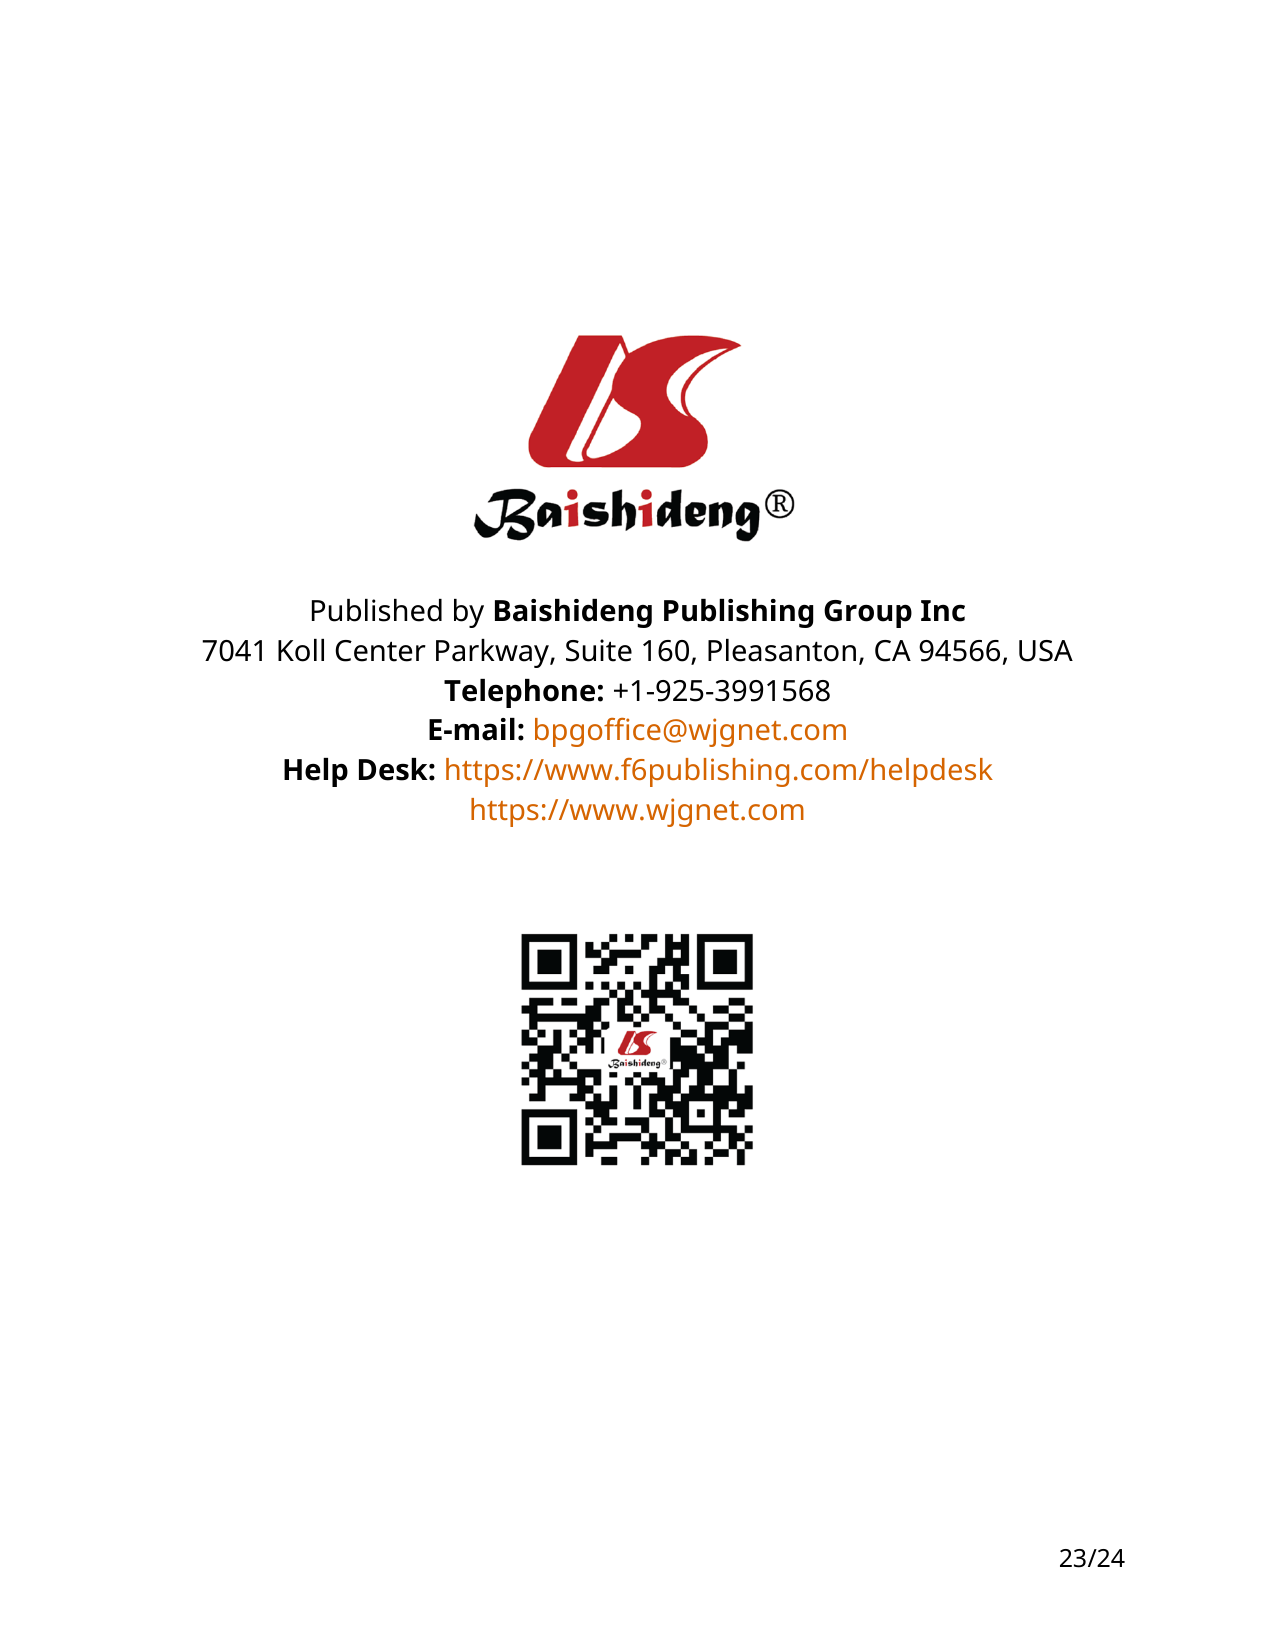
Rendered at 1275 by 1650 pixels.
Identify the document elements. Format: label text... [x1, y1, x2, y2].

text https://www.wjgnet.com [150, 789, 1125, 829]
picture [518, 931, 757, 1168]
text Telephone: +1-925-3991568 [150, 670, 1125, 710]
text 7041 Koll Center Parkway, Suite 160, Pleasanton, CA 94566, USA [150, 630, 1125, 670]
text Help Desk: https://www.f6publishing.com/helpdesk [150, 749, 1125, 789]
text Published by Baishideng Publishing Group Inc [150, 591, 1125, 630]
picture [432, 320, 843, 557]
text E-mail: bpgoffice@wjgnet.com [150, 710, 1125, 749]
